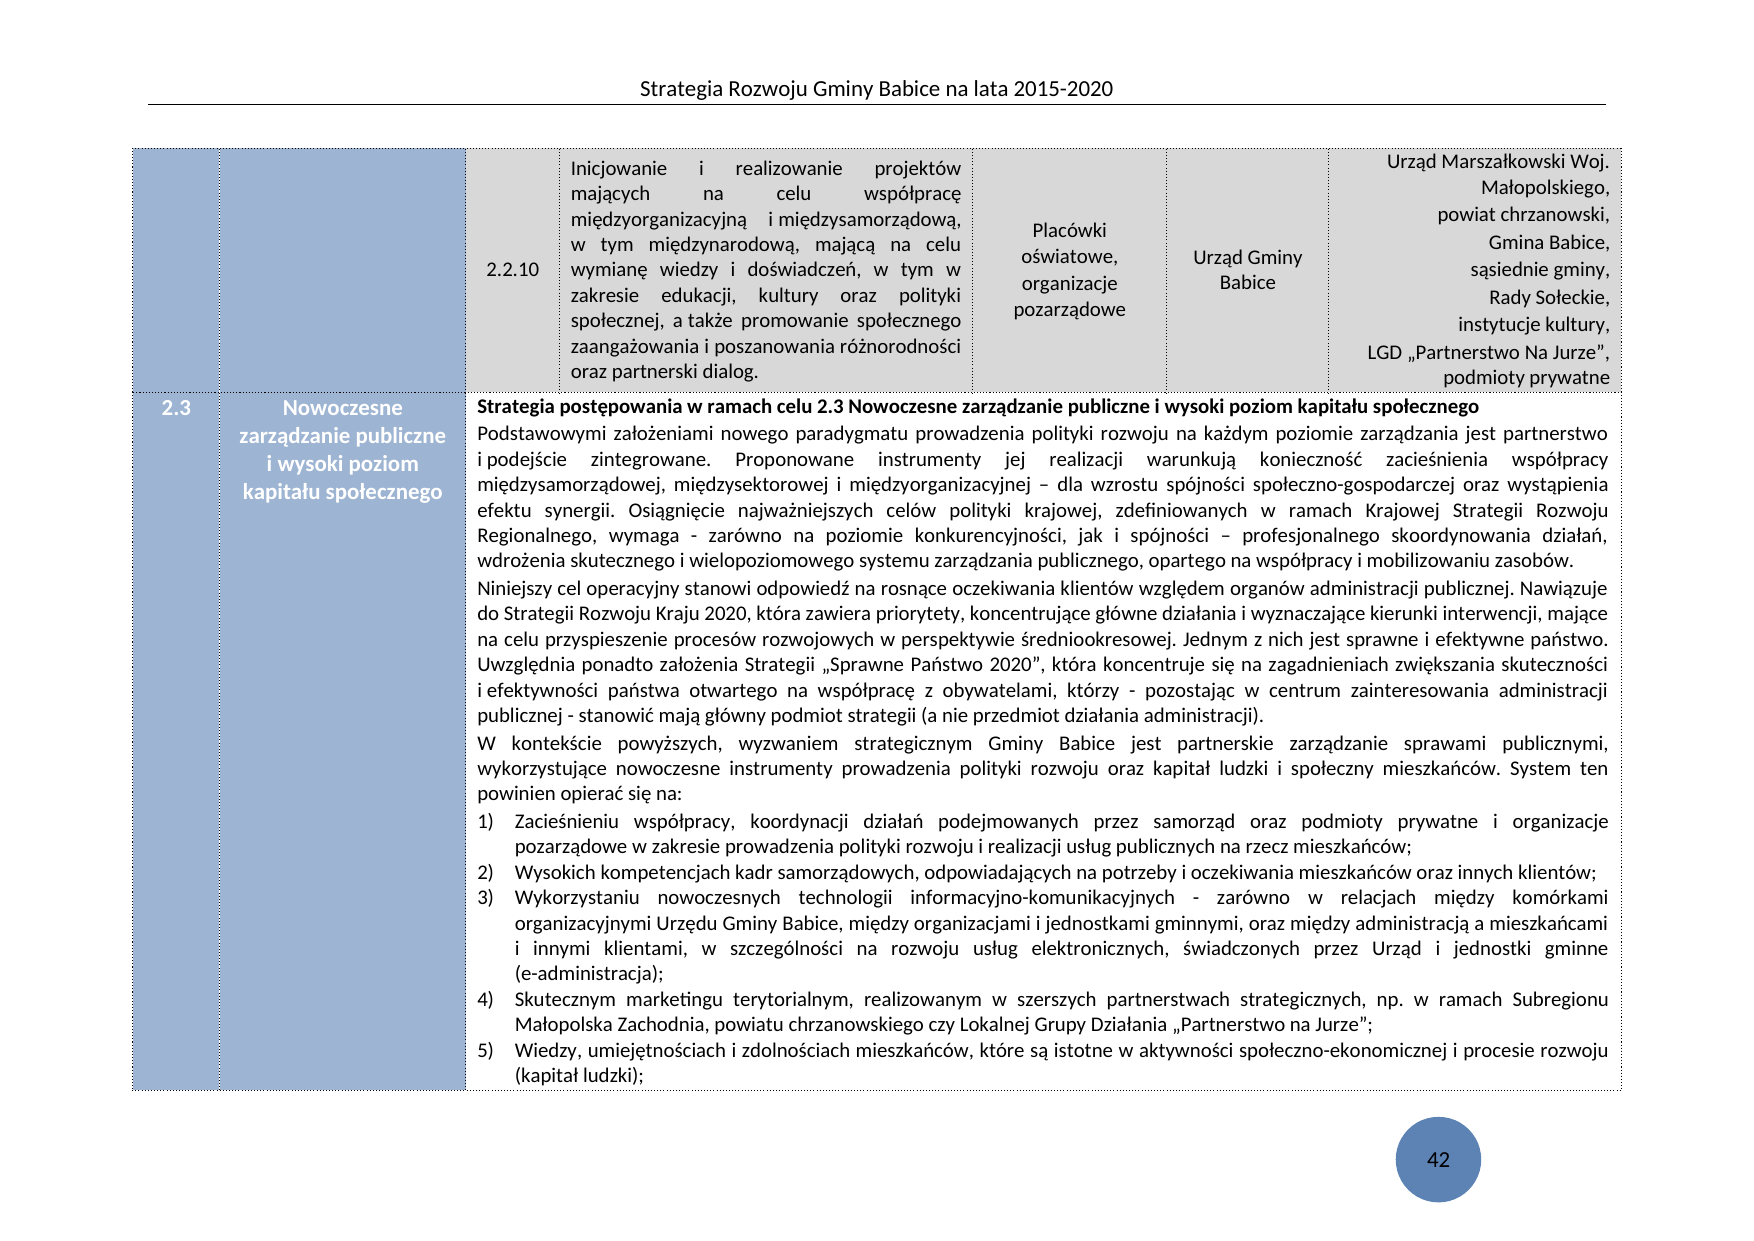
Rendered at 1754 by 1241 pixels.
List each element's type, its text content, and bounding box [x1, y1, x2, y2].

table_cell Urząd Gminy Babice [1166, 148, 1329, 392]
table_cell 2.2.10 [466, 148, 559, 392]
table_cell 2.3 [133, 392, 219, 1090]
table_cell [220, 392, 466, 1090]
table_cell Placówki oświatowe, organizacje pozarządowe [973, 148, 1166, 392]
table_cell Urząd Marszałkowski Woj. Małopolskiego, powiat chrzanowski, Gmina Babice, sąsiednie gminy, Rady Sołeckie, instytucje kultury, LGD „Partnerstwo Na Jurze”, podmioty prywatne [1329, 148, 1621, 392]
table_cell Inicjowanie i realizowanie projektów mających na celu współpracę międzyorganizacyjną i międzysamorządową, w tym międzynarodową, mającą na celu wymianę wiedzy i doświadczeń, w tym w zakresie edukacji, kultury oraz polityki społecznej, a także promowanie społecznego zaangażowania i poszanowania różnorodności oraz partnerski dialog. [559, 148, 973, 392]
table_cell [466, 392, 1621, 1090]
